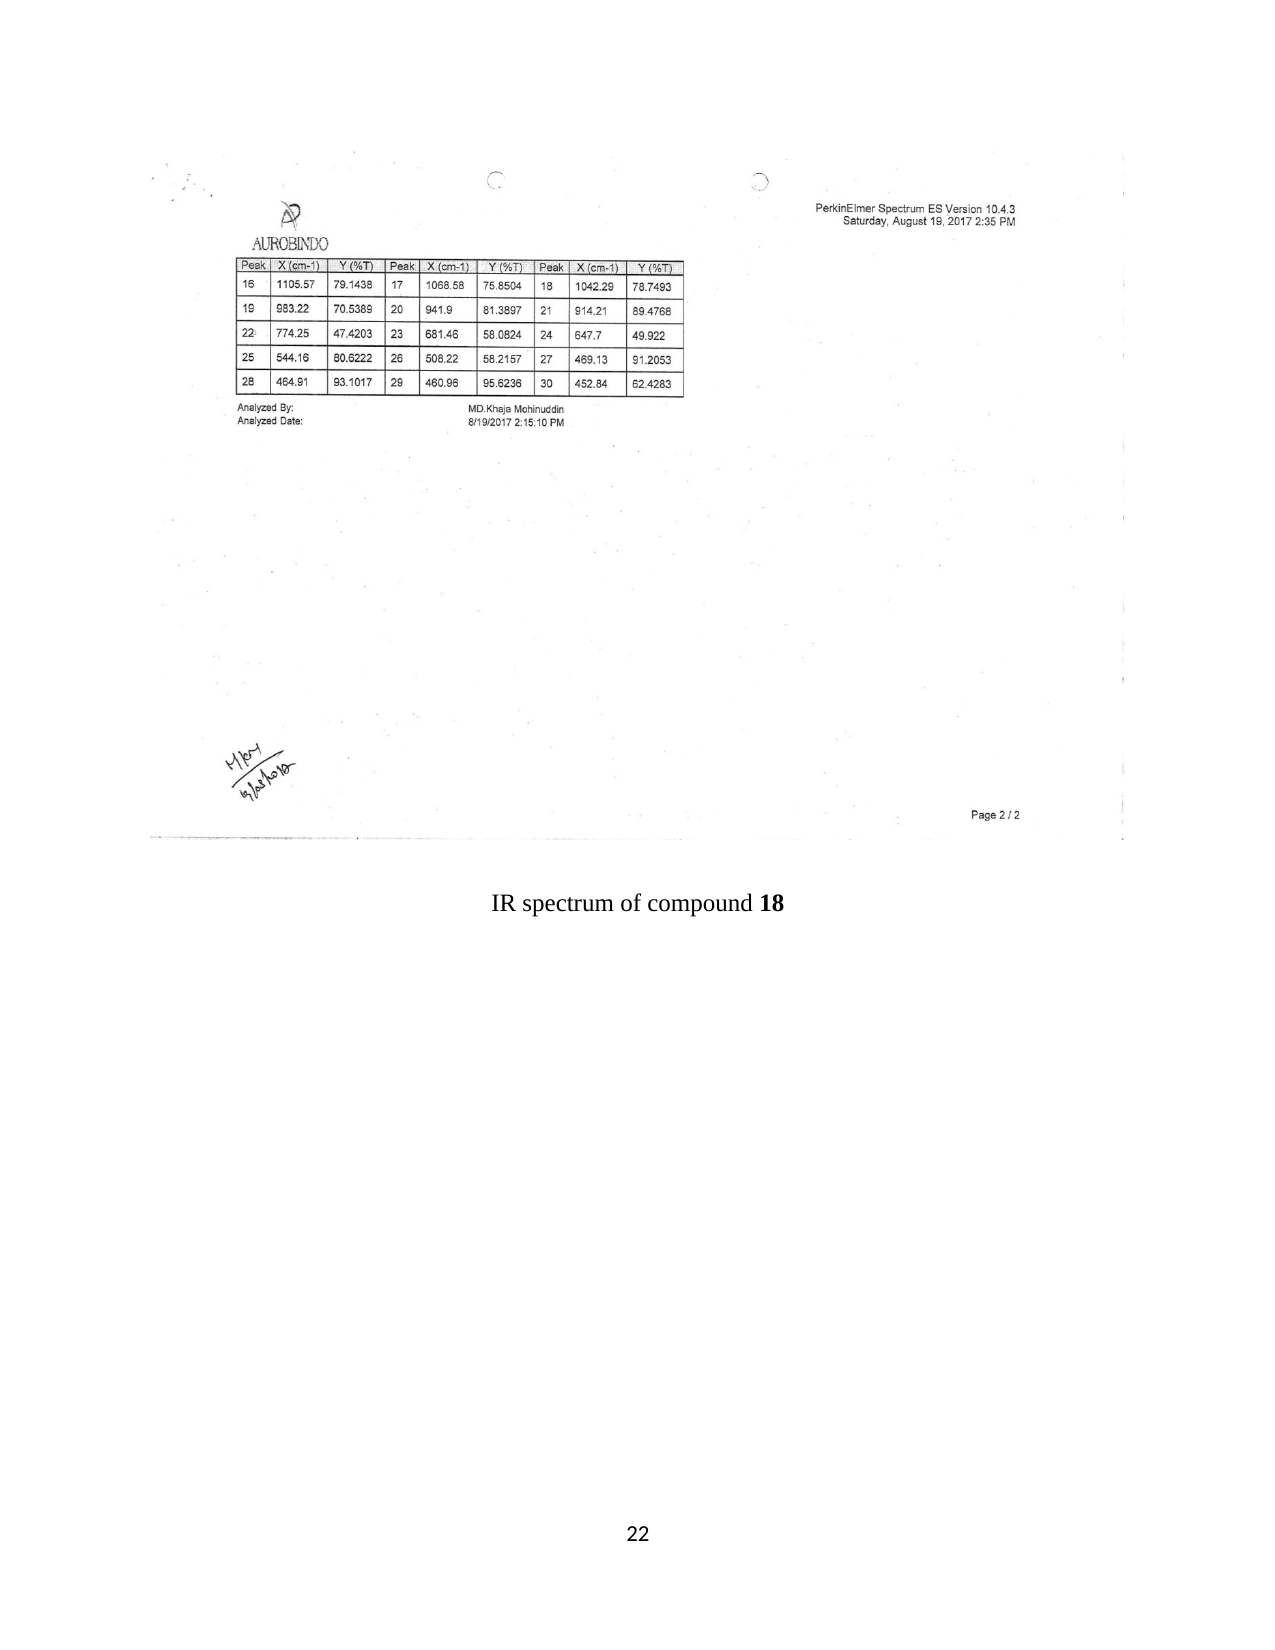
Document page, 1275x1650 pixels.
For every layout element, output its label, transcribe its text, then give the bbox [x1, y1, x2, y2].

picture [150, 150, 1125, 840]
text IR spectrum of compound 18 [150, 888, 1125, 917]
